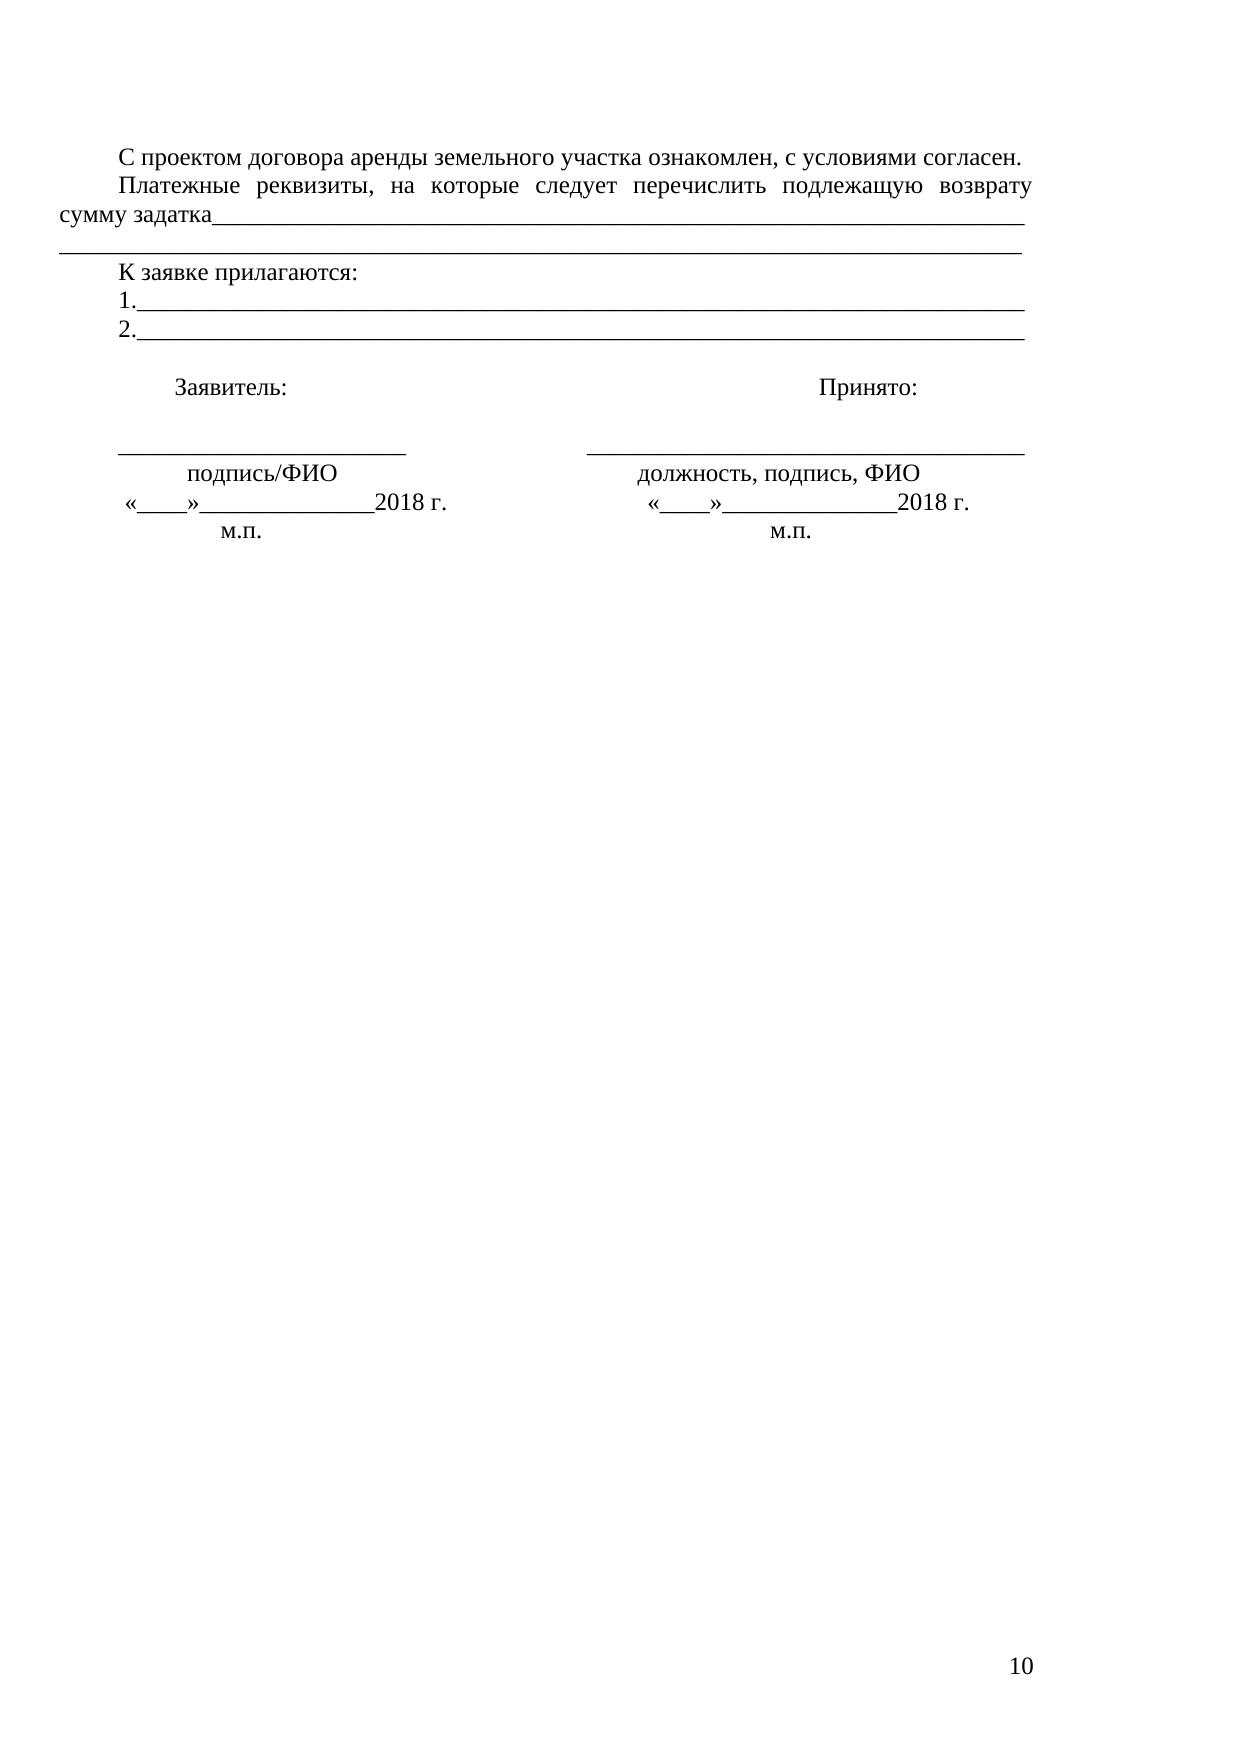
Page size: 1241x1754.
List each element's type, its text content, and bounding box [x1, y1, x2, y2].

text С проектом договора аренды земельного участка ознакомлен, с условиями согласен. [59, 142, 1033, 171]
text подпись/ФИО должность, подпись, ФИО [59, 458, 1033, 487]
text Заявитель: Принято: [59, 372, 1033, 401]
text м.п. м.п. [59, 516, 1033, 544]
text _______________________ ___________________________________ [59, 429, 1033, 458]
text 1._______________________________________________________________________ [59, 286, 1033, 314]
text «____»______________2018 г. «____»______________2018 г. [59, 487, 1033, 516]
text 2._______________________________________________________________________ [59, 314, 1033, 343]
text Платежные реквизиты, на которые следует перечислить подлежащую возврату сумму задатка_________________________________________________________________ [59, 171, 1033, 228]
text _____________________________________________________________________________ [59, 228, 1033, 257]
text К заявке прилагаются: [59, 257, 1033, 286]
